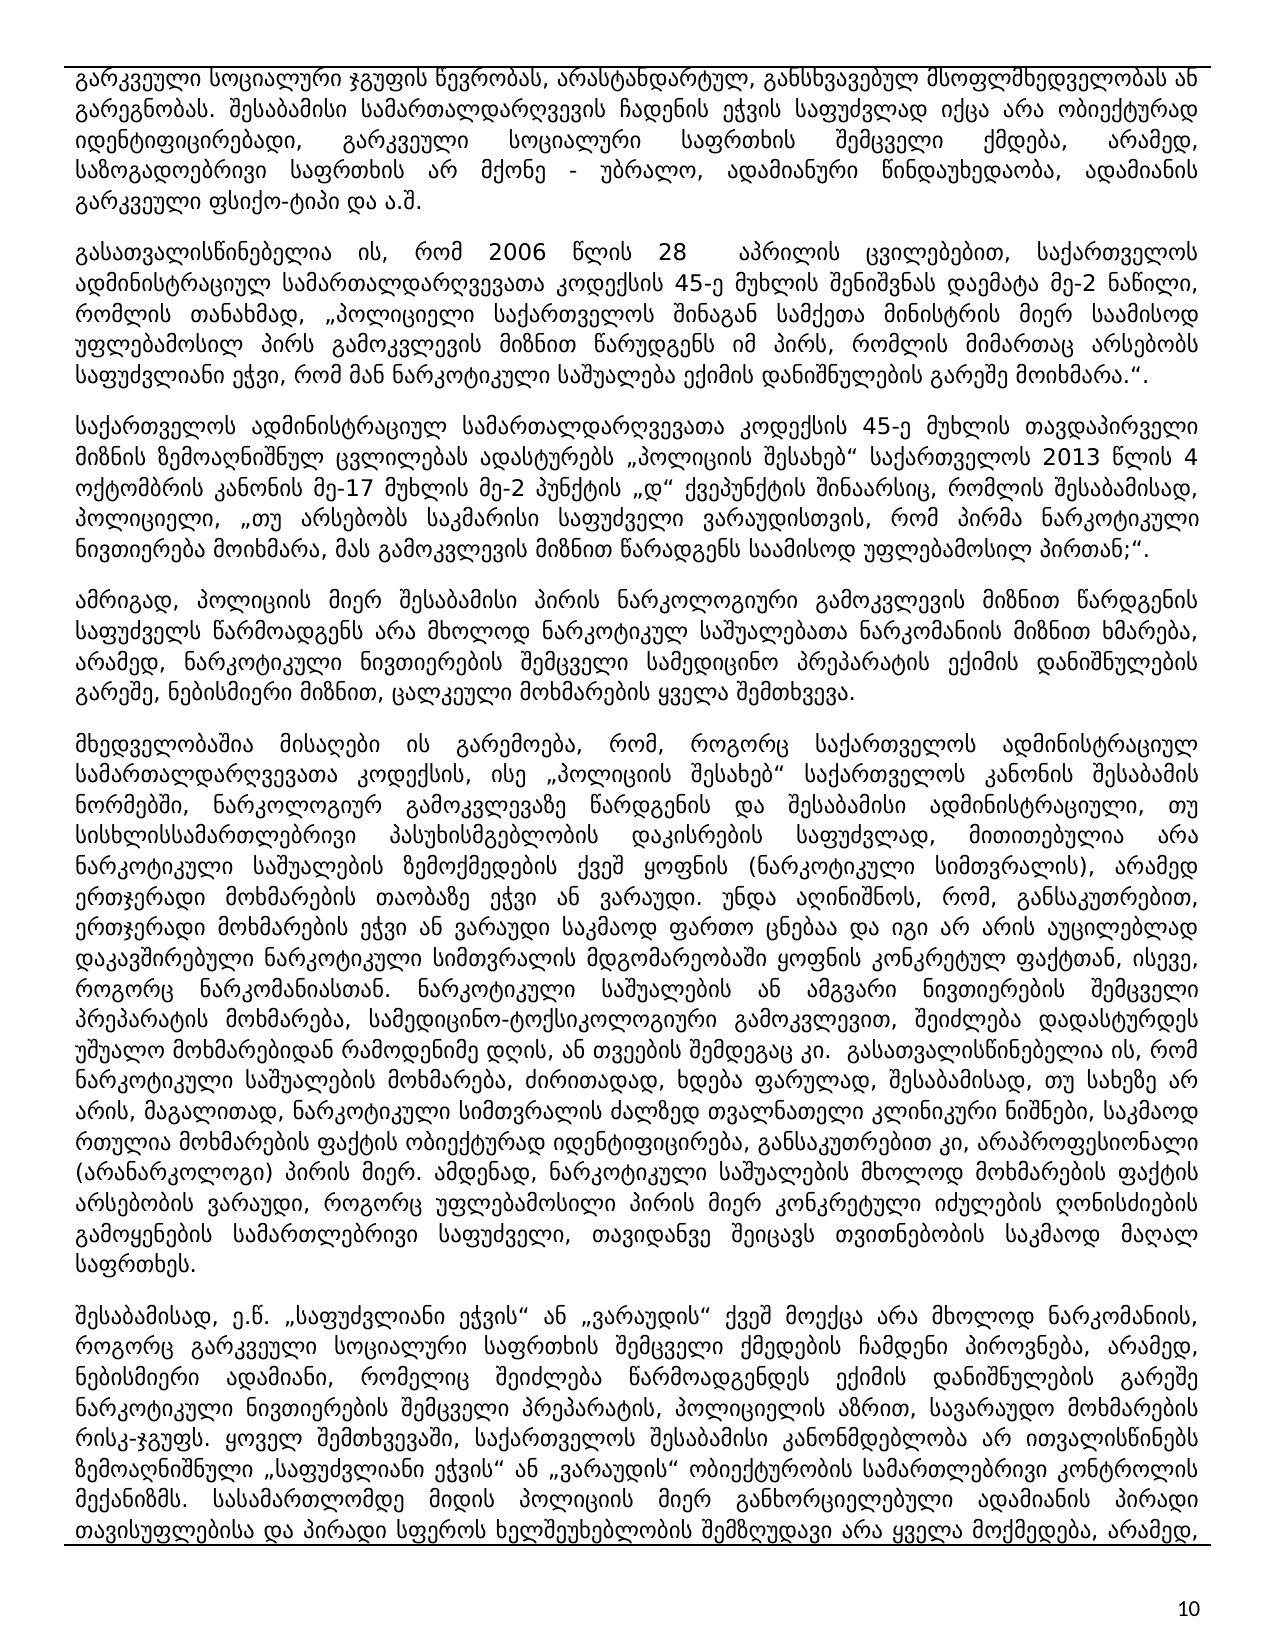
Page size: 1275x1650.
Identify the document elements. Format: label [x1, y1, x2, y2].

table_cell [64, 68, 1211, 1544]
